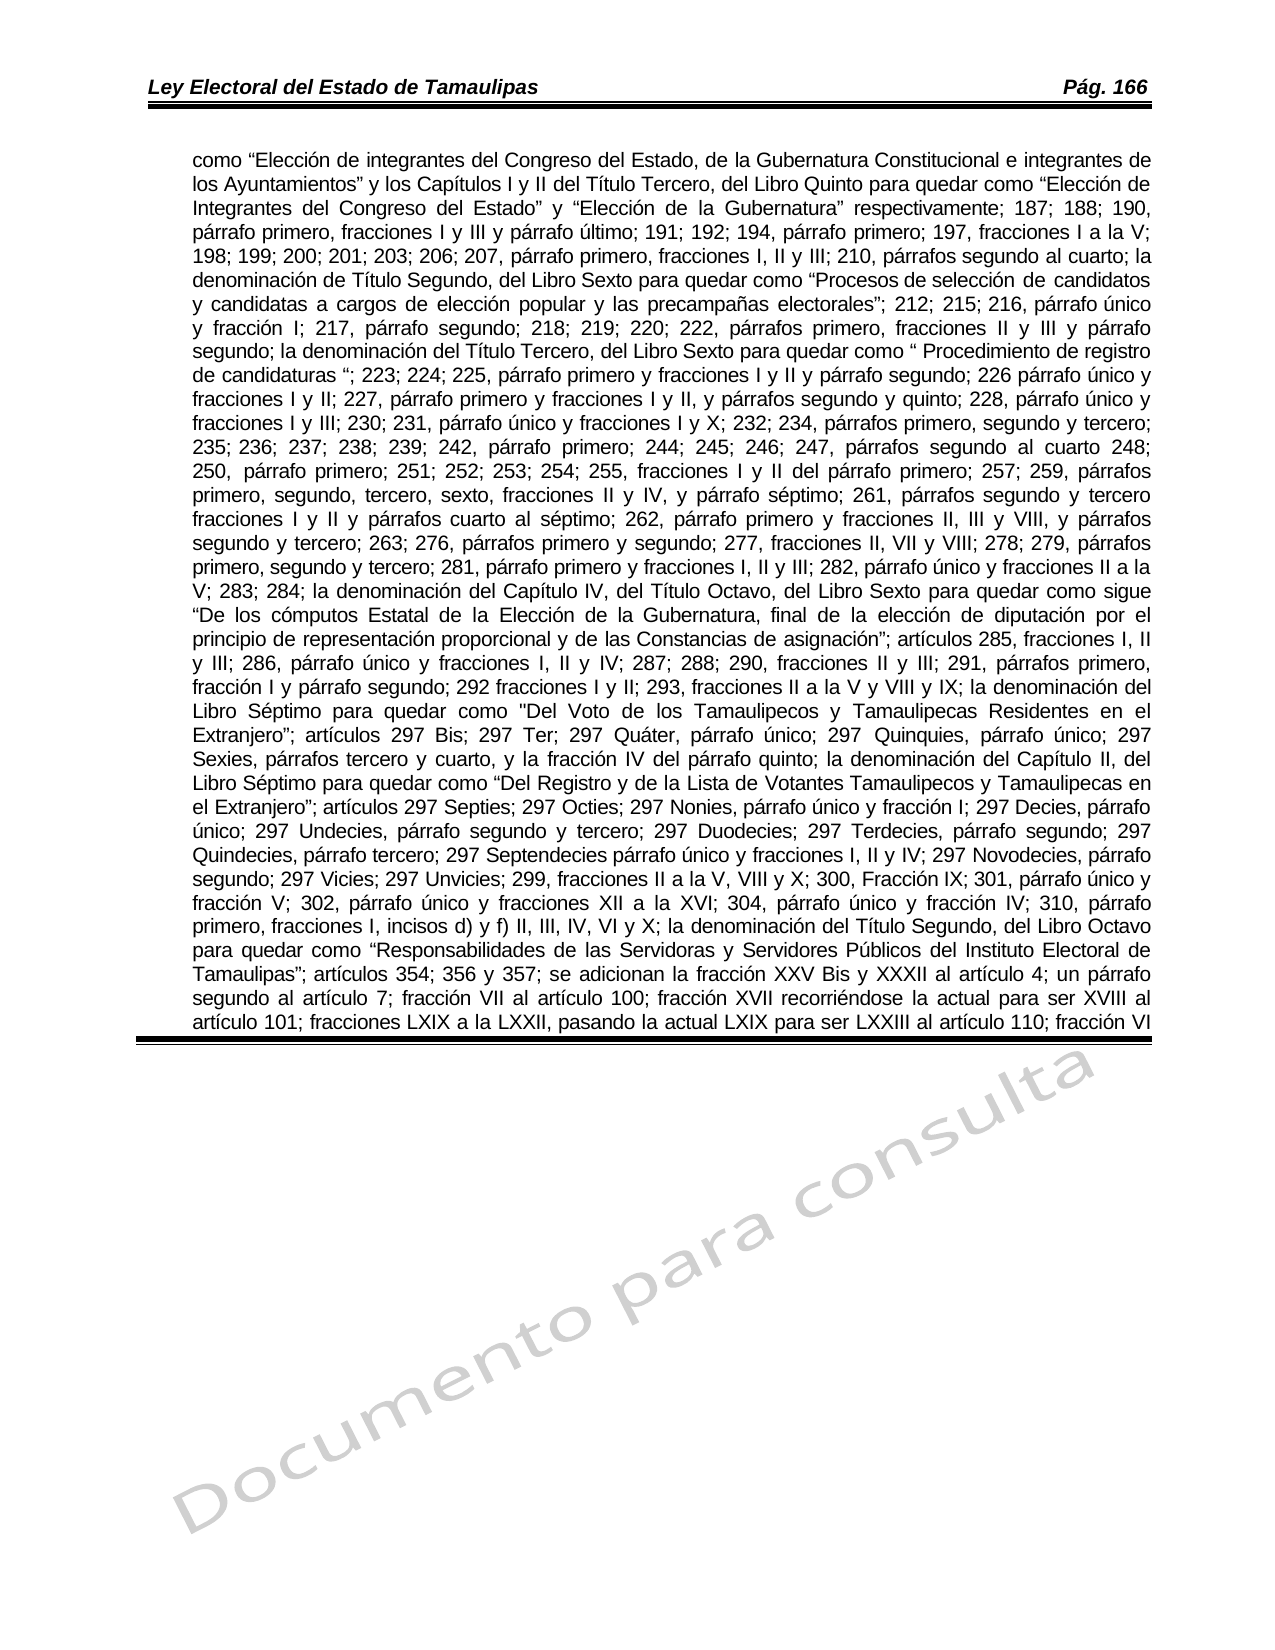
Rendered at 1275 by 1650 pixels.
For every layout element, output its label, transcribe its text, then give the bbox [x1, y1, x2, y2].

text Se reforman los artículos 1, párrafo segundo, fracción I; 4, fracciones III, IV, V, VII, XXIII, XXVI, XXVII, XXVIII, XXX y XXXI; la denominación del Título Primero, del Libro Segundo, para quedar como “Derechos y Obligaciones de los ciudadanos y las ciudadanas”; 5; 6, párrafos primero y segundo; 7, párrafo primero; 8, párrafo único; 10; 11; 12; 13, párrafo único y fracciones IV y V; 14, párrafo primero; 15, párrafos primero, tercero, quinto, sexto y séptimo; 16, párrafo primero; 17; 18; 19; 22; 23; 24; la denominación del Capítulo VI, del Título Segundo, del Libro Segundo, para quedar como “Derechos y las obligaciones de las personas aspirantes a candidaturas Independientes “; 25, párrafo único y fracciones I, IV y V; 26, párrafo único y fracciones I y VI; 27, párrafos primero, segundo, fracciones I y II y párrafo cuarto; 28, párrafo primero y fracciones III, IV, V, VI, VII y VIII del párrafo segundo; la denominación del Capítulo VIII, del Título Segundo, del Libro Segundo, para quedar como “Registro de candidaturas independientes”; artículos 29; 30; 31, párrafo único, incisos a) al g) de la fracción I, y los incisos a) y d) de la fracción II; 32, párrafo primero; 33; 35; 36; 37; 38; 39, párrafo único; 40, párrafo único y fracciones IX y X; 41; 42, párrafo primero, fracciones I, II y III y párrafo segundo; 46; 47; 48; 49; 50; 51; 52; 53; 54; 55; 56; 57; las denominaciones de los Capítulos X y XI del Título Segundo del Libro Segundo, para quedar como “Fiscalización de las personas aspirantes y candidatas independientes” y “Actos en la jornada electoral de los candidatos y candidatas independientes” respectivamente; artículos 58; 59; 60;61; 64; 65; 66, párrafos segundo, tercero y cuarto; 68; 77; 78; 89, párrafos segundo, tercero y fracciones II, III, incisos c) y g), VI, VII y párrafo primero de la fracción VIII; 91, párrafos primero y segundo; 92; 93; 94; 95; 96; párrafo segundo; 97; 100; fracciones III, V, VI y VII; 101, fracciones I, II, XI y XVI; 103; 104; 105; 106; 107; 109; 110, fracciones I, II, III, V, VI, VII, IX, X, XI, XVI, XVIII a la XXI, XXIV, XXX, XXXI, XXXIII, XXXVI, XLVII, L, LII, LVII, LX y LXVIII; 111, párrafo único y fracciones I, III y IV; 112, párrafo único y fracciones VI, VII, IX, XIII y XIV; 113, párrafo único y fracciones II, III, IV, VII, X, XI, XII, XIV, XV, XVII, XXV, XXIX, XXX, XXXII, XXXIV, XXXV, XXXVII, XXXVIII y XXXIX; 114, párrafo segundo, fracciones I, II y III y párrafos tercero y cuarto; 115, párrafo segundo, fracciones IV y V; 116; 118; 119, párrafos segundo y tercero;120, párrafo segundo; 121, párrafo segundo, fracción III; 122, párrafos segundo y tercero; 123; 124; 125, párrafo único y fracciones I, II, VI, VII y VIII; 126, párrafo único y fracciones VII, IX, XIII y XIV; 127; 128; 129; 131; 132, fracciones I, II y V; 133; 134, párrafo único y fracción IX; 135, párrafo único y fracciones IX y X; 136; 137; 138, fracciones IV y VIII; 139; 140, párrafo único y fracciones I, II y VI; 141, párrafo primero y tercero; 144, fracciones I, II y III del párrafo primero y párrafo segundo; 145; 146; 147; 148, fracciones III a la IX y XI; 149, párrafo único y fracciones II, III y V; 152 fracciones I, II y III del párrafo primero y párrafo segundo; 153; 154; 155, párrafos primero al cuarto; 156, fracciones III, V y XI; 157, párrafo único y fracciones II y III; 158; 163; 165; 166; 169;172; la denominación del Libro Quinto para quedar como “Elecciones de Gubernatura, Diputaciones al Congreso y Ayuntamientos”; 173, fracciones I y II; 178, párrafo segundo; las denominaciones de los Capítulos I y II, del Título Segundo, del Libro Quinto para quedar como “Requisitos de elegibilidad para ser Diputada o Diputado del Congreso del Estado” y “Requisitos de elegibilidad para ser Gobernador o Gobernadora del Estado” respectivamente; artículo 180, párrafo único y párrafo segundo de la fracción I; 181; 182; 183; 184; 185, fracción I; 186, fracciones I a la VI; la denominación del Título Tercero del Libro Quinto para quedar como “Elección de integrantes del Congreso del Estado, de la Gubernatura Constitucional e integrantes de los Ayuntamientos” y los Capítulos I y II del Título Tercero, del Libro Quinto para quedar como “Elección de Integrantes del Congreso del Estado” y “Elección de la Gubernatura” respectivamente; 187; 188; 190, párrafo primero, fracciones I y III y párrafo último; 191; 192; 194, párrafo primero; 197, fracciones I a la V; 198; 199; 200; 201; 203; 206; 207, párrafo primero, fracciones I, II y III; 210, párrafos segundo al cuarto; la denominación de Título Segundo, del Libro Sexto para quedar como “Procesos de selección de candidatos y candidatas a cargos de elección popular y las precampañas electorales”; 212; 215; 216, párrafo único y fracción I; 217, párrafo segundo; 218; 219; 220; 222, párrafos primero, fracciones II y III y párrafo segundo; la denominación del Título Tercero, del Libro Sexto para quedar como “ Procedimiento de registro de candidaturas “; 223; 224; 225, párrafo primero y fracciones I y II y párrafo segundo; 226 párrafo único y fracciones I y II; 227, párrafo primero y fracciones I y II, y párrafos segundo y quinto; 228, párrafo único y fracciones I y III; 230; 231, párrafo único y fracciones I y X; 232; 234, párrafos primero, segundo y tercero; 235; 236; 237; 238; 239; 242, párrafo primero; 244; 245; 246; 247, párrafos segundo al cuarto 248; 250, párrafo primero; 251; 252; 253; 254; 255, fracciones I y II del párrafo primero; 257; 259, párrafos primero, segundo, tercero, sexto, fracciones II y IV, y párrafo séptimo; 261, párrafos segundo y tercero fracciones I y II y párrafos cuarto al séptimo; 262, párrafo primero y fracciones II, III y VIII, y párrafos segundo y tercero; 263; 276, párrafos primero y segundo; 277, fracciones II, VII y VIII; 278; 279, párrafos primero, segundo y tercero; 281, párrafo primero y fracciones I, II y III; 282, párrafo único y fracciones II a la V; 283; 284; la denominación del Capítulo IV, del Título Octavo, del Libro Sexto para quedar como sigue “De los cómputos Estatal de la Elección de la Gubernatura, final de la elección de diputación por el principio de representación proporcional y de las Constancias de asignación”; artículos 285, fracciones I, II y III; 286, párrafo único y fracciones I, II y IV; 287; 288; 290, fracciones II y III; 291, párrafos primero, fracción I y párrafo segundo; 292 fracciones I y II; 293, fracciones II a la V y VIII y IX; la denominación del Libro Séptimo para quedar como "Del Voto de los Tamaulipecos y Tamaulipecas Residentes en el Extranjero”; artículos 297 Bis; 297 Ter; 297 Quáter, párrafo único; 297 Quinquies, párrafo único; 297 Sexies, párrafos tercero y cuarto, y la fracción IV del párrafo quinto; la denominación del Capítulo II, del Libro Séptimo para quedar como “Del Registro y de la Lista de Votantes Tamaulipecos y Tamaulipecas en el Extranjero”; artículos 297 Septies; 297 Octies; 297 Nonies, párrafo único y fracción I; 297 Decies, párrafo único; 297 Undecies, párrafo segundo y tercero; 297 Duodecies; 297 Terdecies, párrafo segundo; 297 Quindecies, párrafo tercero; 297 Septendecies párrafo único y fracciones I, II y IV; 297 Novodecies, párrafo segundo; 297 Vicies; 297 Unvicies; 299, fracciones II a la V, VIII y X; 300, Fracción IX; 301, párrafo único y fracción V; 302, párrafo único y fracciones XII a la XVI; 304, párrafo único y fracción IV; 310, párrafo primero, fracciones I, incisos d) y f) II, III, IV, VI y X; la denominación del Título Segundo, del Libro Octavo para quedar como “Responsabilidades de las Servidoras y Servidores Públicos del Instituto Electoral de Tamaulipas”; artículos 354; 356 y 357; se adicionan la fracción XXV Bis y XXXII al artículo 4; un párrafo segundo al artículo 7; fracción VII al artículo 100; fracción XVII recorriéndose la actual para ser XVIII al artículo 101; fracciones LXIX a la LXXII, pasando la actual LXIX para ser LXXIII al artículo 110; fracción VI al párrafo segundo del artículo 115; una fracción XII, recorriéndose la actual para ser XIII al artículo 148; fracción VIII, recorriéndose la actual para ser IX del artículo 149; un párrafo tercero al artículo 152; fracción XIII, recorriéndose la actual para ser XIV del artículo 156; una fracción VIII, recorriéndose la actual para ser IX al artículo 157; fracción VII al artículo 186; la fracción IV al párrafo primero del artículo 222, 229 Bis; 259 Bis; párrafos segundo y tercero al artículo 299; 299 Bis; fracciones X y XI, recorriéndose la X para ser XII al artículo 300, fracción VI, recorriéndose la actual para ser VII al artículo 301; una fracción XVII al artículo 302; fracción V, recorriéndose la actual para ser VI del artículo 304; un Capítulo II Bis al Título Primero del Libro Octavo denominado “De las Medidas Cautelares y de Reparación” conteniendo los artículos 325 Bis, 325 Ter; un párrafo segundo al artículos 342 y 351 Bis; y se deroga la fracción XXIV del artículo 113; fracción VII del artículo 149; fracción XII del artículo 156; fracción VII del artículo 157; y fracción III del párrafo tercero del artículo 261. [192, 148, 1152, 1034]
